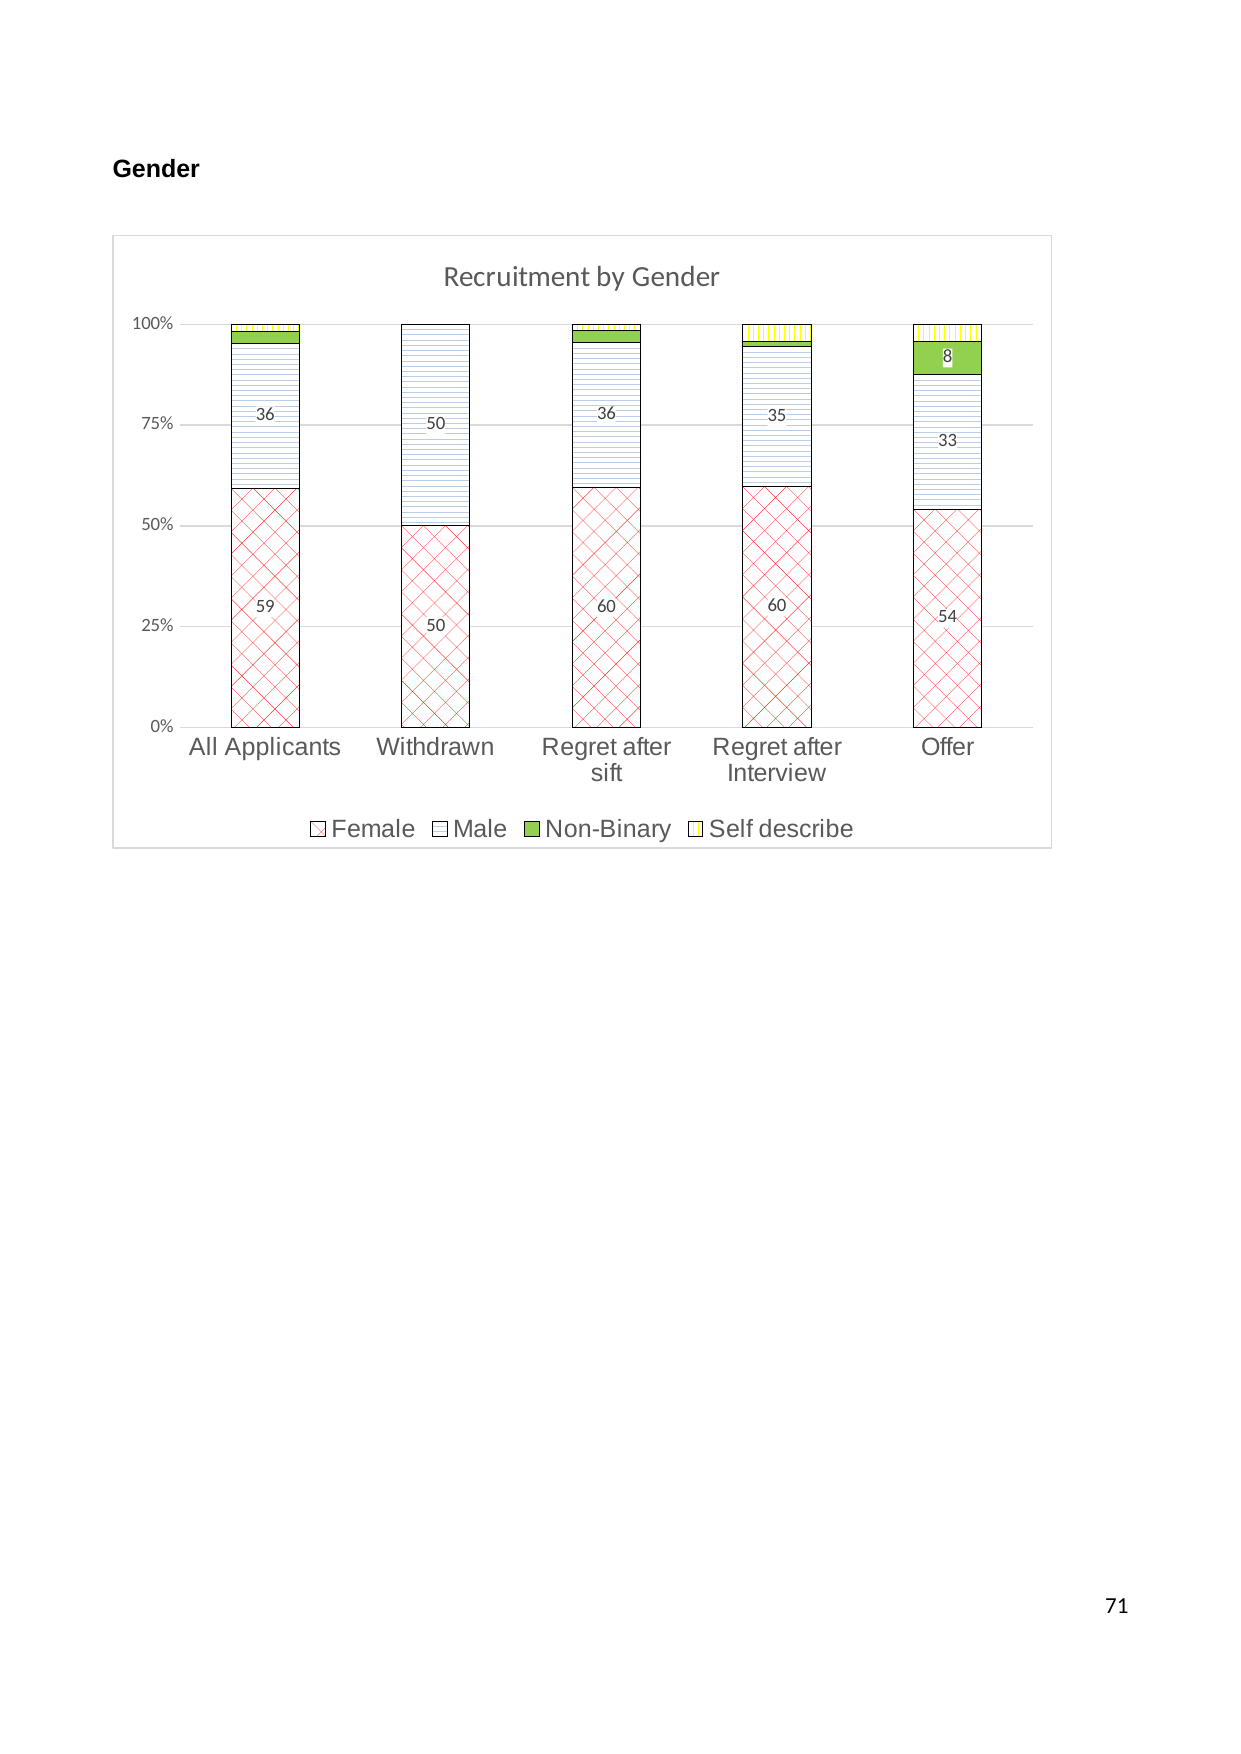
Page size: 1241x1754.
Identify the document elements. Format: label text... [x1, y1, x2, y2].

subtitle Gender [112, 154, 1128, 183]
